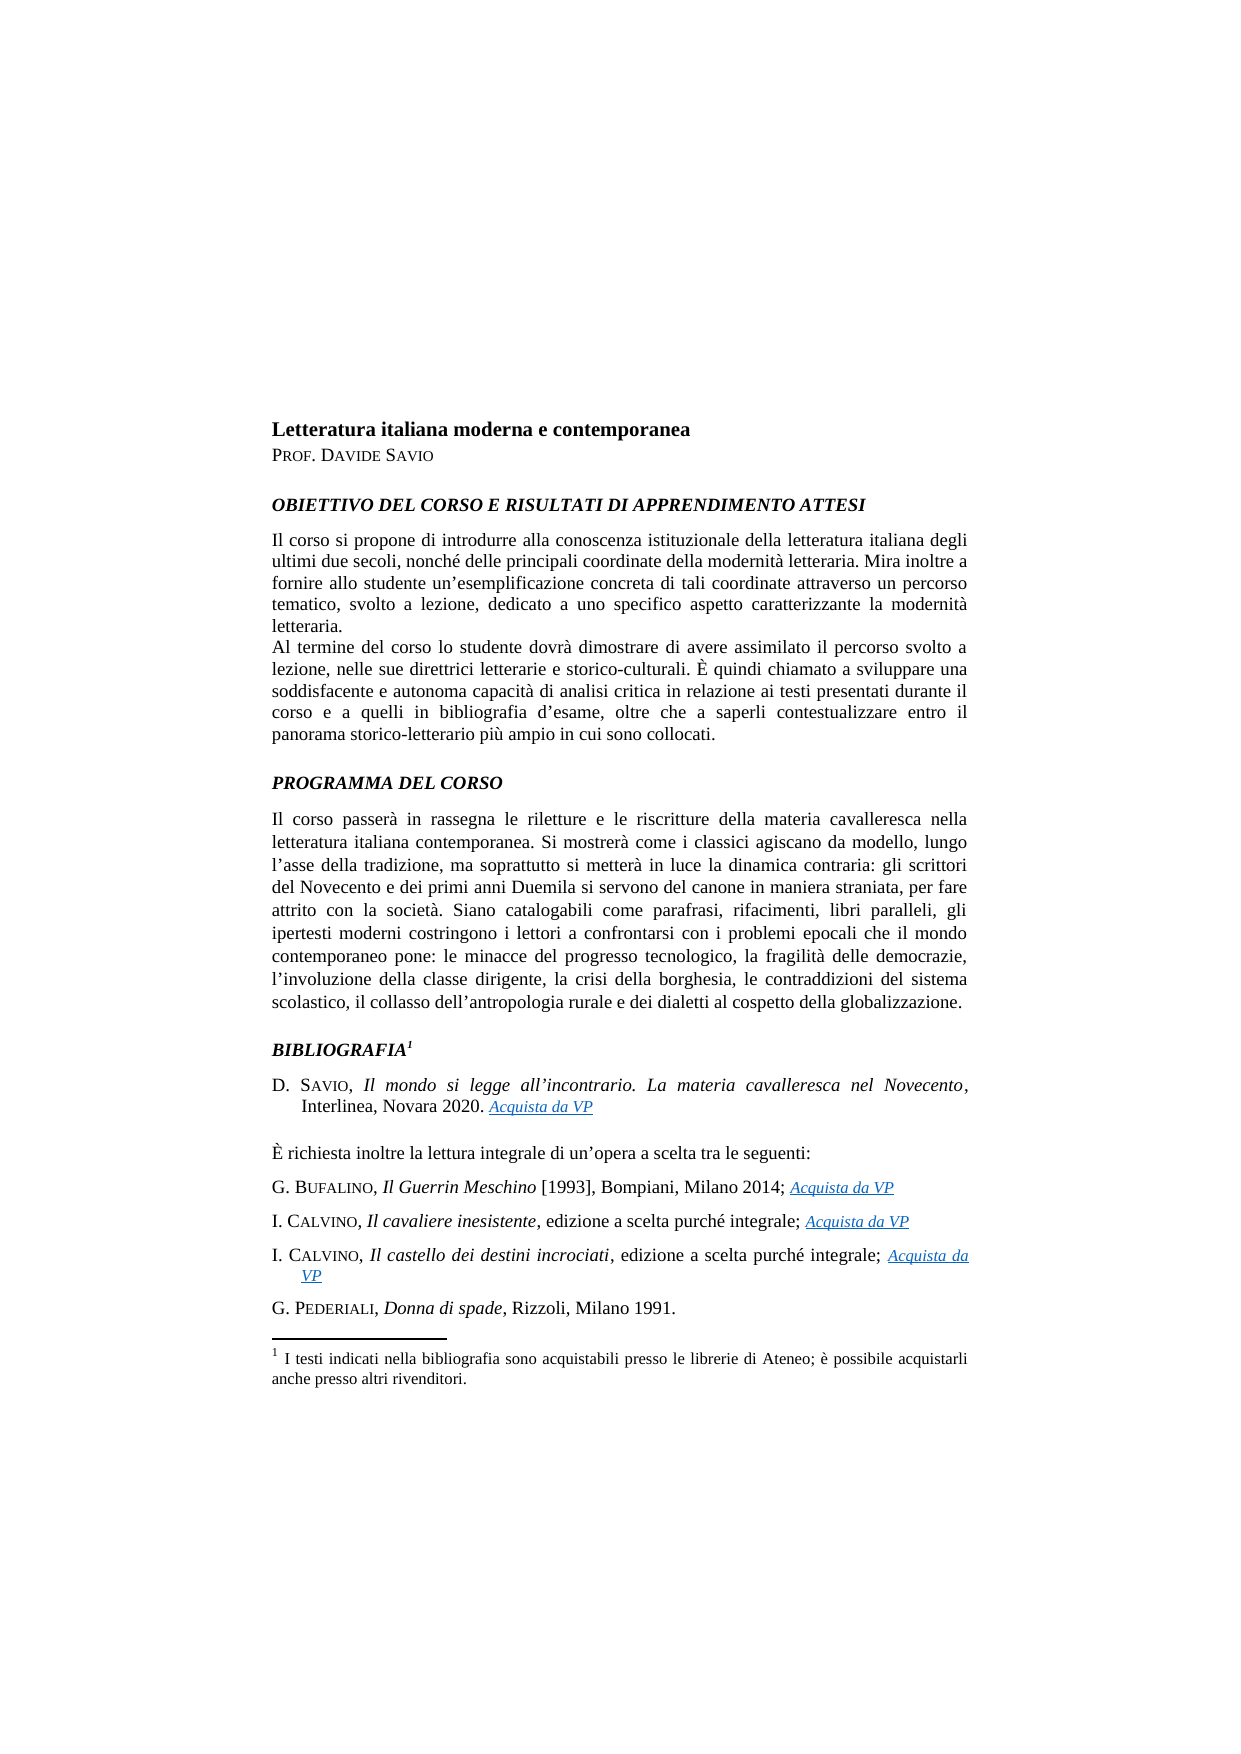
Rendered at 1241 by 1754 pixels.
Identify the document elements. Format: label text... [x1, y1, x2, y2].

text D. Savio, Il mondo si legge all’incontrario. La materia cavalleresca nel Novecento, Interlinea, Novara 2020. Acquista da VP [272, 1073, 968, 1117]
text I. Calvino, Il cavaliere inesistente, edizione a scelta purché integrale; Acquista da VP [272, 1210, 968, 1231]
subtitle Letteratura italiana moderna e contemporanea [272, 416, 968, 441]
text Al termine del corso lo studente dovrà dimostrare di avere assimilato il percorso svolto a lezione, nelle sue direttrici letterarie e storico-culturali. È quindi chiamato a sviluppare una soddisfacente e autonoma capacità di analisi critica in relazione ai testi presentati durante il corso e a quelli in bibliografia d’esame, oltre che a saperli contestualizzare entro il panorama storico-letterario più ampio in cui sono collocati. [272, 636, 968, 744]
text È richiesta inoltre la lettura integrale di un’opera a scelta tra le seguenti: [272, 1142, 968, 1163]
text PROGRAMMA DEL CORSO [272, 769, 968, 794]
text Il corso si propone di introdurre alla conoscenza istituzionale della letteratura italiana degli ultimi due secoli, nonché delle principali coordinate della modernità letteraria. Mira inoltre a fornire allo studente un’esemplificazione concreta di tali coordinate attraverso un percorso tematico, svolto a lezione, dedicato a uno specifico aspetto caratterizzante la modernità letteraria. [272, 529, 968, 636]
text G. Bufalino, Il Guerrin Meschino [1993], Bompiani, Milano 2014; Acquista da VP [272, 1176, 968, 1197]
subtitle Prof. Davide Savio [272, 441, 968, 466]
text BIBLIOGRAFIA [272, 1038, 968, 1061]
text G. Pederiali, Donna di spade, Rizzoli, Milano 1991. [272, 1297, 968, 1318]
text I. Calvino, Il castello dei destini incrociati, edizione a scelta purché integrale; Acquista da VP [272, 1244, 968, 1284]
text OBIETTIVO DEL CORSO E RISULTATI DI APPRENDIMENTO ATTESI [272, 491, 968, 516]
text Il corso passerà in rassegna le riletture e le riscritture della materia cavalleresca nella letteratura italiana contemporanea. Si mostrerà come i classici agiscano da modello, lungo l’asse della tradizione, ma soprattutto si metterà in luce la dinamica contraria: gli scrittori del Novecento e dei primi anni Duemila si servono del canone in maniera straniata, per fare attrito con la società. Siano catalogabili come parafrasi, rifacimenti, libri paralleli, gli ipertesti moderni costringono i lettori a confrontarsi con i problemi epocali che il mondo contemporaneo pone: le minacce del progresso tecnologico, la fragilità delle democrazie, l’involuzione della classe dirigente, la crisi della borghesia, le contraddizioni del sistema scolastico, il collasso dell’antropologia rurale e dei dialetti al cospetto della globalizzazione. [272, 807, 968, 1013]
